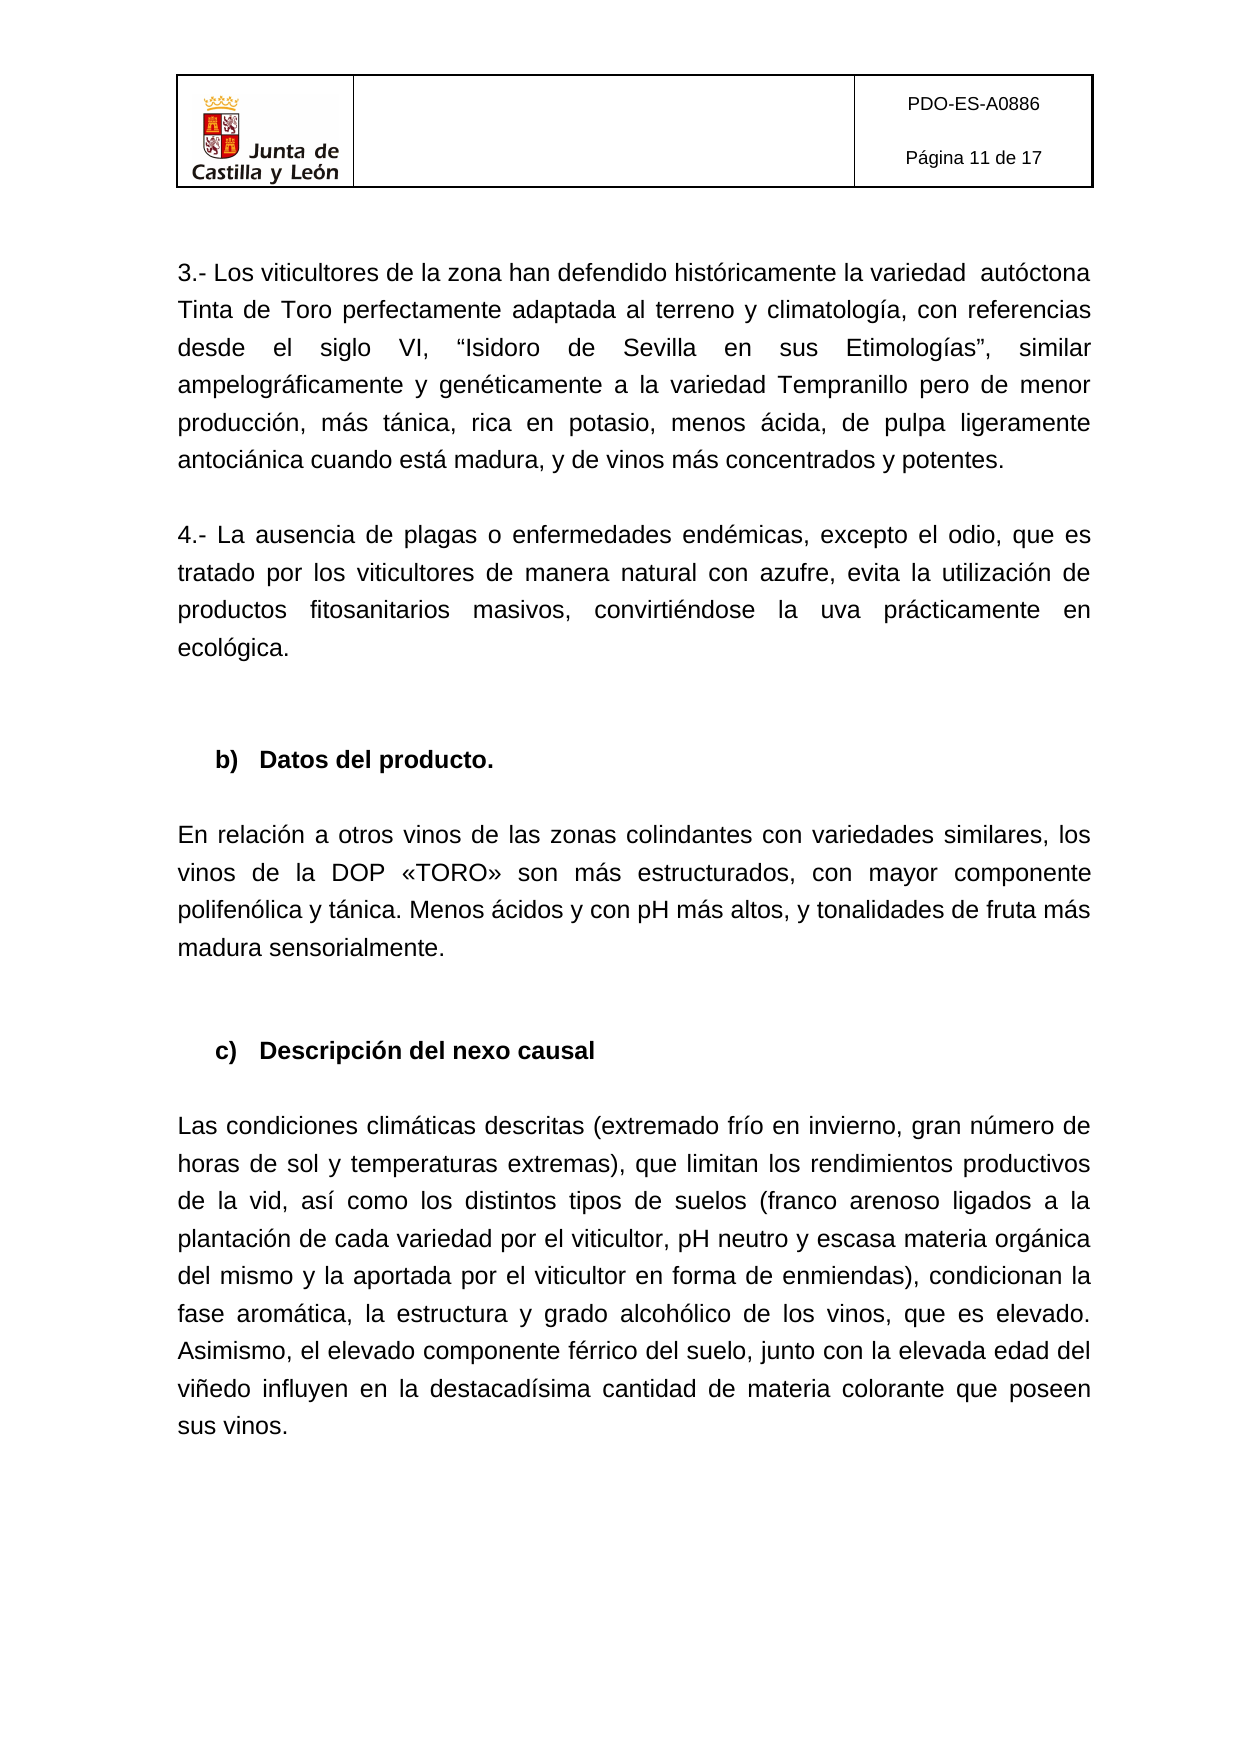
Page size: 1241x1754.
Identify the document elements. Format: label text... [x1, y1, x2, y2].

list Datos del producto. [215, 738, 1092, 776]
list Descripción del nexo causal [215, 1030, 1092, 1067]
picture [191, 94, 339, 186]
text Las condiciones climáticas descritas (extremado frío en invierno, gran número de horas de sol y temperaturas extremas), que limitan los rendimientos productivos de la vid, así como los distintos tipos de suelos (franco arenoso ligados a la plantación de cada variedad por el viticultor, pH neutro y escasa materia orgánica del mismo y la aportada por el viticultor en forma de enmiendas), condicionan la fase aromática, la estructura y grado alcohólico de los vinos, que es elevado. Asimismo, el elevado componente férrico del suelo, junto con la elevada edad del viñedo influyen en la destacadísima cantidad de materia colorante que poseen sus vinos. [177, 1105, 1092, 1442]
text En relación a otros vinos de las zonas colindantes con variedades similares, los vinos de la DOP «TORO» son más estructurados, con mayor componente polifenólica y tánica. Menos ácidos y con pH más altos, y tonalidades de fruta más madura sensorialmente. [177, 813, 1092, 963]
text 3.- Los viticultores de la zona han defendido históricamente la variedad autóctona Tinta de Toro perfectamente adaptada al terreno y climatología, con referencias desde el siglo VI, “Isidoro de Sevilla en sus Etimologías”, similar ampelográficamente y genéticamente a la variedad Tempranillo pero de menor producción, más tánica, rica en potasio, menos ácida, de pulpa ligeramente antociánica cuando está madura, y de vinos más concentrados y potentes. [177, 251, 1092, 476]
text 4.- La ausencia de plagas o enfermedades endémicas, excepto el odio, que es tratado por los viticultores de manera natural con azufre, evita la utilización de productos fitosanitarios masivos, convirtiéndose la uva prácticamente en ecológica. [177, 513, 1092, 663]
